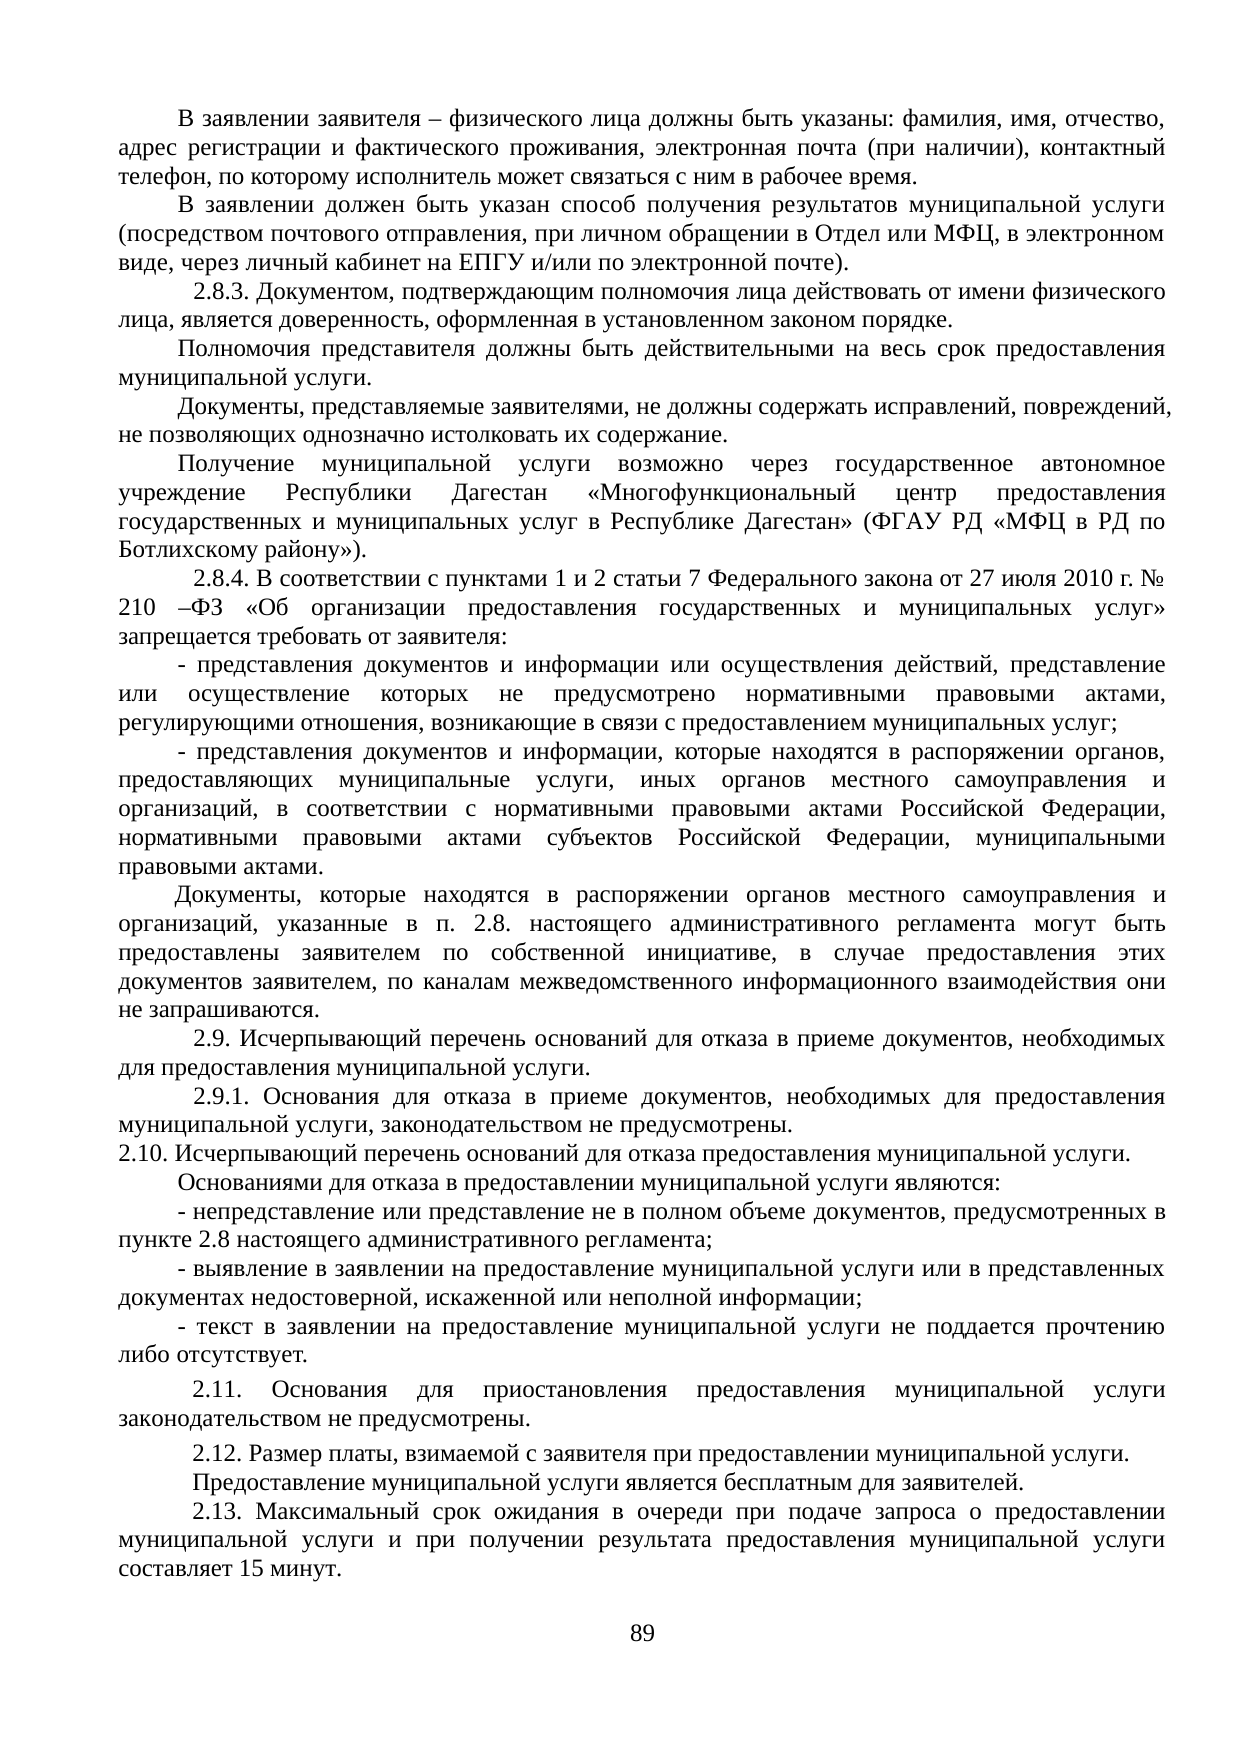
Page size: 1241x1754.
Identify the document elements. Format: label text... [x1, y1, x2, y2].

text Предоставление муниципальной услуги является бесплатным для заявителей. [118, 1467, 1167, 1496]
text Получение муниципальной услуги возможно через государственное автономное учреждение Республики Дагестан «Многофункциональный центр предоставления государственных и муниципальных услуг в Республике Дагестан» (ФГАУ РД «МФЦ в РД по Ботлихскому району»). [118, 448, 1167, 563]
text 2.8.3. Документом, подтверждающим полномочия лица действовать от имени физического лица, является доверенность, оформленная в установленном законом порядке. [118, 276, 1167, 333]
text - выявление в заявлении на предоставление муниципальной услуги или в представленных документах недостоверной, искаженной или неполной информации; [118, 1253, 1167, 1311]
text - текст в заявлении на предоставление муниципальной услуги не поддается прочтению либо отсутствует. [118, 1311, 1167, 1368]
text 2.9.1. Основания для отказа в приеме документов, необходимых для предоставления муниципальной услуги, законодательством не предусмотрены. [118, 1081, 1167, 1138]
text 2.9. Исчерпывающий перечень оснований для отказа в приеме документов, необходимых для предоставления муниципальной услуги. [118, 1023, 1167, 1081]
text - представления документов и информации или осуществления действий, представление или осуществление которых не предусмотрено нормативными правовыми актами, регулирующими отношения, возникающие в связи с предоставлением муниципальных услуг; [118, 649, 1167, 736]
text 2.10. Исчерпывающий перечень оснований для отказа предоставления муниципальной услуги. [118, 1138, 1167, 1167]
text 2.13. Максимальный срок ожидания в очереди при подаче запроса о предоставлении муниципальной услуги и при получении результата предоставления муниципальной услуги составляет 15 минут. [118, 1496, 1167, 1582]
text - непредставление или представление не в полном объеме документов, предусмотренных в пункте 2.8 настоящего административного регламента; [118, 1196, 1167, 1253]
list 2.11. Основания для приостановления предоставления муниципальной услуги законодательством не предусмотрены. [118, 1374, 1167, 1432]
text Документы, которые находятся в распоряжении органов местного самоуправления и организаций, указанные в п. 2.8. настоящего административного регламента могут быть предоставлены заявителем по собственной инициативе, в случае предоставления этих документов заявителем, по каналам межведомственного информационного взаимодействия они не запрашиваются. [118, 879, 1167, 1023]
text 2.8.4. В соответствии с пунктами 1 и 2 статьи 7 Федерального закона от 27 июля 2010 г. № 210 –ФЗ «Об организации предоставления государственных и муниципальных услуг» запрещается требовать от заявителя: [118, 563, 1167, 649]
text 2.12. Размер платы, взимаемой с заявителя при предоставлении муниципальной услуги. [118, 1438, 1167, 1467]
text - представления документов и информации, которые находятся в распоряжении органов, предоставляющих муниципальные услуги, иных органов местного самоуправления и организаций, в соответствии с нормативными правовыми актами Российской Федерации, нормативными правовыми актами субъектов Российской Федерации, муниципальными правовыми актами. [118, 736, 1167, 879]
text В заявлении заявителя – физического лица должны быть указаны: фамилия, имя, отчество, адрес регистрации и фактического проживания, электронная почта (при наличии), контактный телефон, по которому исполнитель может связаться с ним в рабочее время. [118, 103, 1167, 189]
text Полномочия представителя должны быть действительными на весь срок предоставления муниципальной услуги. [118, 333, 1167, 391]
text Основаниями для отказа в предоставлении муниципальной услуги являются: [118, 1167, 1167, 1196]
text В заявлении должен быть указан способ получения результатов муниципальной услуги (посредством почтового отправления, при личном обращении в Отдел или МФЦ, в электронном виде, через личный кабинет на ЕПГУ и/или по электронной почте). [118, 189, 1167, 276]
text Документы, представляемые заявителями, не должны содержать исправлений, повреждений, не позволяющих однозначно истолковать их содержание. [118, 391, 1173, 448]
